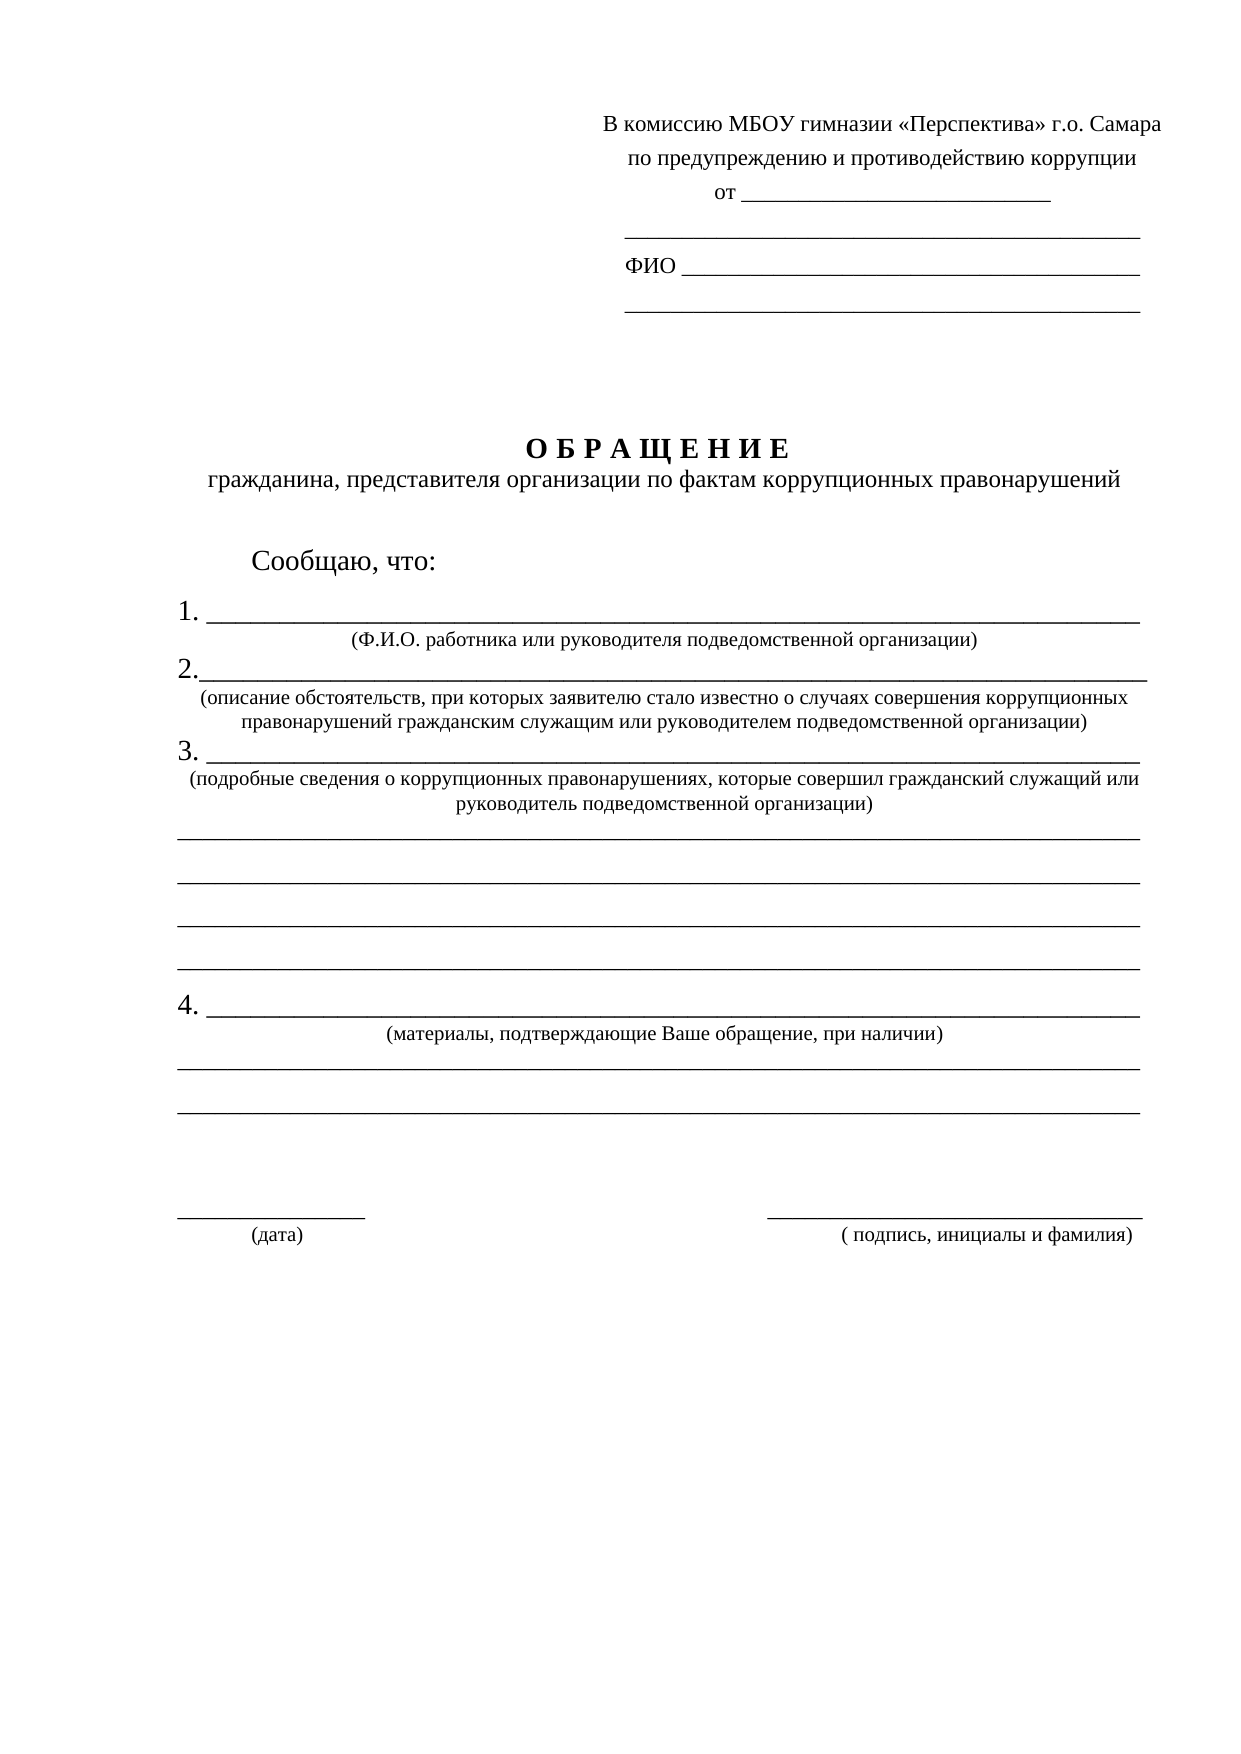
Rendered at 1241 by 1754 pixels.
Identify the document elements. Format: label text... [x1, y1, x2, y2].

text 2._________________________________________________________________ [177, 651, 1152, 685]
text (материалы, подтверждающие Ваше обращение, при наличии) [177, 1021, 1152, 1044]
text _____________________________________________________________________________ [177, 901, 1152, 929]
text 1. ________________________________________________________________ [177, 593, 1152, 627]
text гражданина, представителя организации по фактам коррупционных правонарушений [177, 464, 1152, 493]
text _____________________________________________________________________________ [177, 1044, 1152, 1073]
text _______________ ______________________________ [177, 1193, 1152, 1222]
text (Ф.И.О. работника или руководителя подведомственной организации) [177, 627, 1152, 651]
text Сообщаю, что: [177, 543, 1152, 577]
text 3. ________________________________________________________________ [177, 733, 1152, 766]
text (дата) ( подпись, инициалы и фамилия) [177, 1222, 1152, 1246]
text __________________________________________________________________________________________________________________________________________________________ [177, 814, 1152, 886]
text (подробные сведения о коррупционных правонарушениях, которые совершил гражданский служащий или руководитель подведомственной организации) [177, 766, 1152, 814]
text ОБРАЩЕНИЕ [162, 431, 1152, 464]
text _____________________________________________________________________________ [177, 944, 1152, 973]
text _____________________________________________________________________________ [177, 1088, 1152, 1116]
text (описание обстоятельств, при которых заявителю стало известно о случаях совершения коррупционных правонарушений гражданским служащим или руководителем подведомственной организации) [177, 685, 1152, 733]
text 4. ________________________________________________________________ [177, 987, 1152, 1021]
